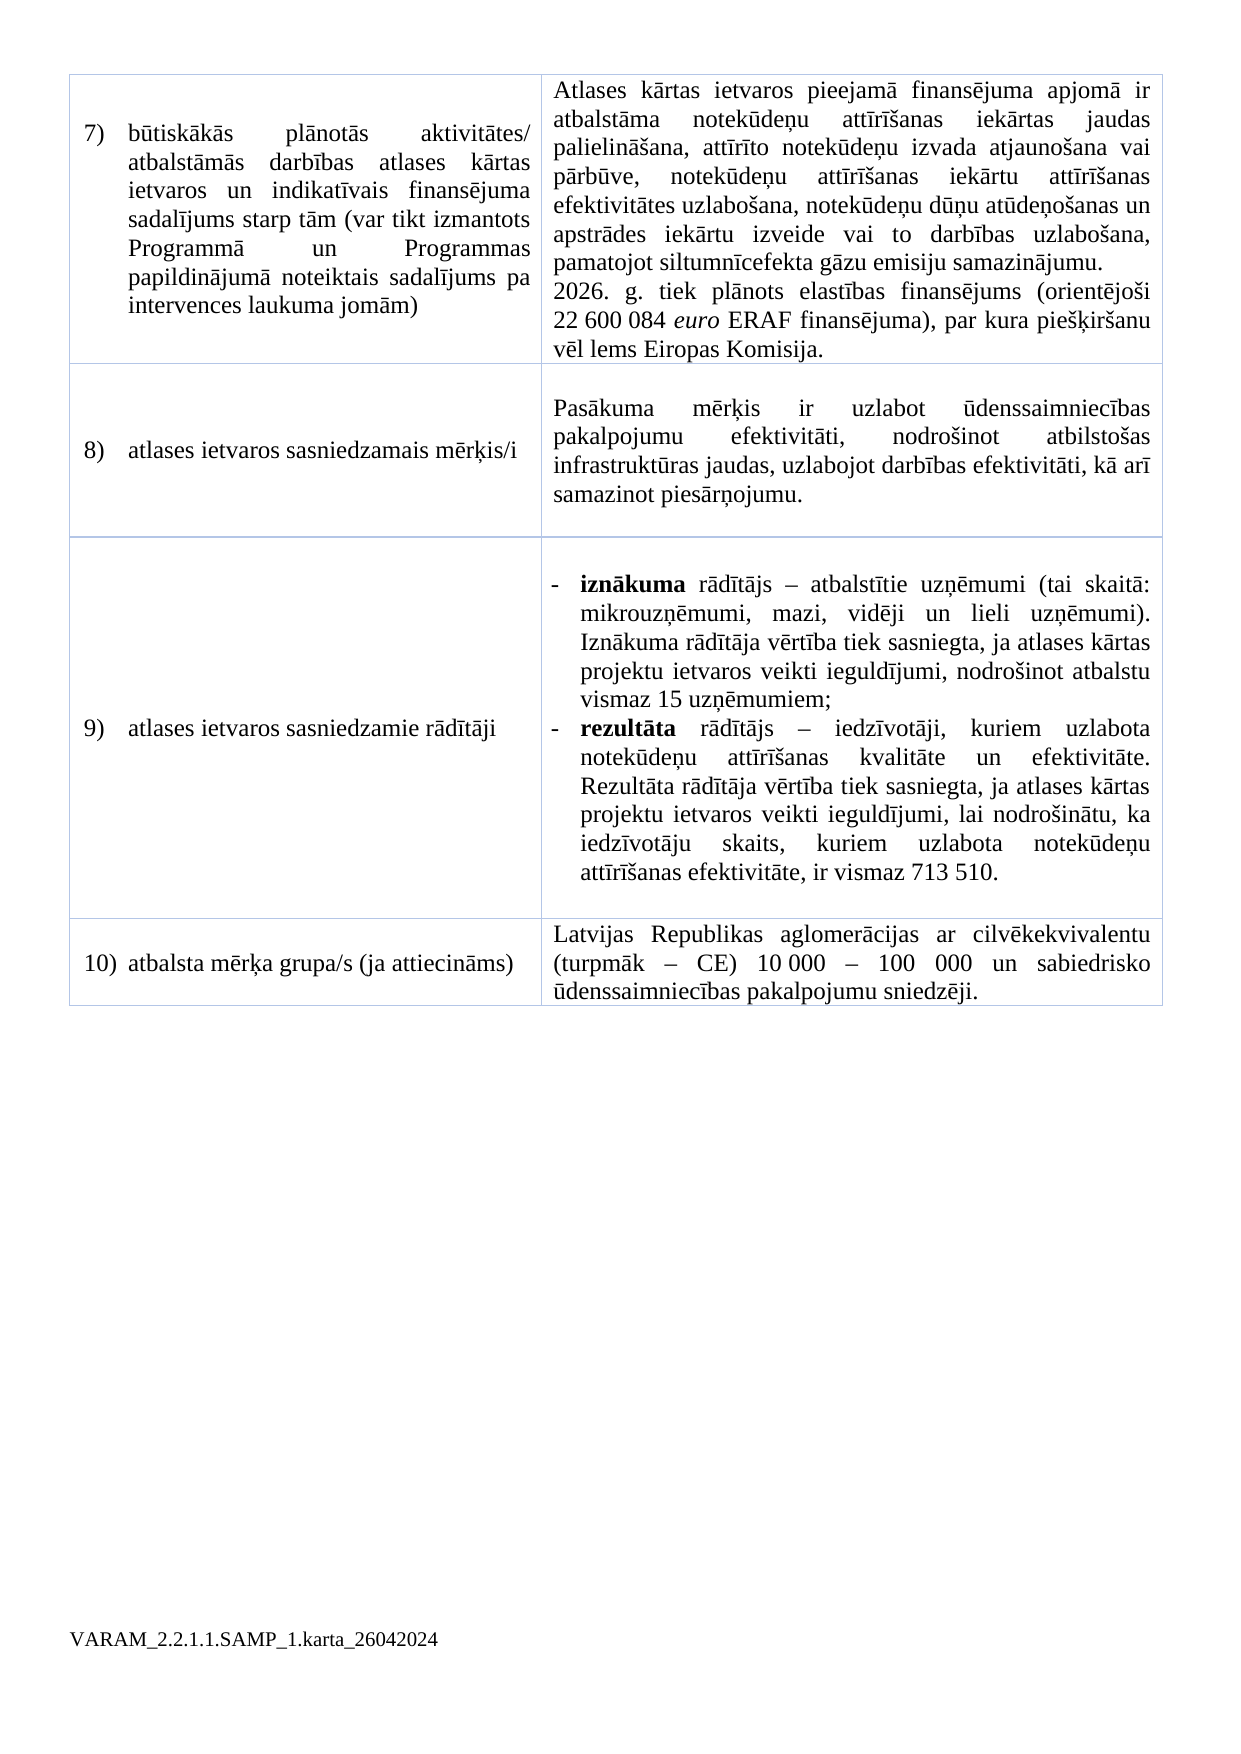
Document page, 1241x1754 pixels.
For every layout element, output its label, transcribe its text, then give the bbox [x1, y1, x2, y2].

table_cell būtiskākās plānotās aktivitātes/ atbalstāmās darbības atlases kārtas ietvaros un indikatīvais finansējuma sadalījums starp tām (var tikt izmantots Programmā un Programmas papildinājumā noteiktais sadalījums pa intervences laukuma jomām) [70, 75, 541, 362]
table_cell Atlases kārtas ietvaros pieejamā finansējuma apjomā ir atbalstāma notekūdeņu attīrīšanas iekārtas jaudas palielināšana, attīrīto notekūdeņu izvada atjaunošana vai pārbūve, notekūdeņu attīrīšanas iekārtu attīrīšanas efektivitātes uzlabošana, notekūdeņu dūņu atūdeņošanas un apstrādes iekārtu izveide vai to darbības uzlabošana, pamatojot siltumnīcefekta gāzu emisiju samazinājumu. 2026. g. tiek plānots elastības finansējums (orientējoši 22 600 084 euro ERAF finansējuma), par kura piešķiršanu vēl lems Eiropas Komisija. [542, 75, 1162, 362]
table_cell Latvijas Republikas aglomerācijas ar cilvēkekvivalentu (turpmāk – CE) 10 000 – 100 000 un sabiedrisko ūdenssaimniecības pakalpojumu sniedzēji. [542, 919, 1162, 1005]
table_cell atlases ietvaros sasniedzamie rādītāji [70, 538, 541, 918]
table_cell atlases ietvaros sasniedzamais mērķis/i [70, 364, 541, 536]
table_cell iznākuma rādītājs – atbalstītie uzņēmumi (tai skaitā: mikrouzņēmumi, mazi, vidēji un lieli uzņēmumi). Iznākuma rādītāja vērtība tiek sasniegta, ja atlases kārtas projektu ietvaros veikti ieguldījumi, nodrošinot atbalstu vismaz 15 uzņēmumiem; rezultāta rādītājs – iedzīvotāji, kuriem uzlabota notekūdeņu attīrīšanas kvalitāte un efektivitāte. Rezultāta rādītāja vērtība tiek sasniegta, ja atlases kārtas projektu ietvaros veikti ieguldījumi, lai nodrošinātu, ka iedzīvotāju skaits, kuriem uzlabota notekūdeņu attīrīšanas efektivitāte, ir vismaz 713 510. [542, 538, 1162, 918]
table_cell atbalsta mērķa grupa/s (ja attiecināms) [70, 919, 541, 1005]
table_cell Pasākuma mērķis ir uzlabot ūdenssaimniecības pakalpojumu efektivitāti, nodrošinot atbilstošas infrastruktūras jaudas, uzlabojot darbības efektivitāti, kā arī samazinot piesārņojumu. [542, 364, 1162, 536]
